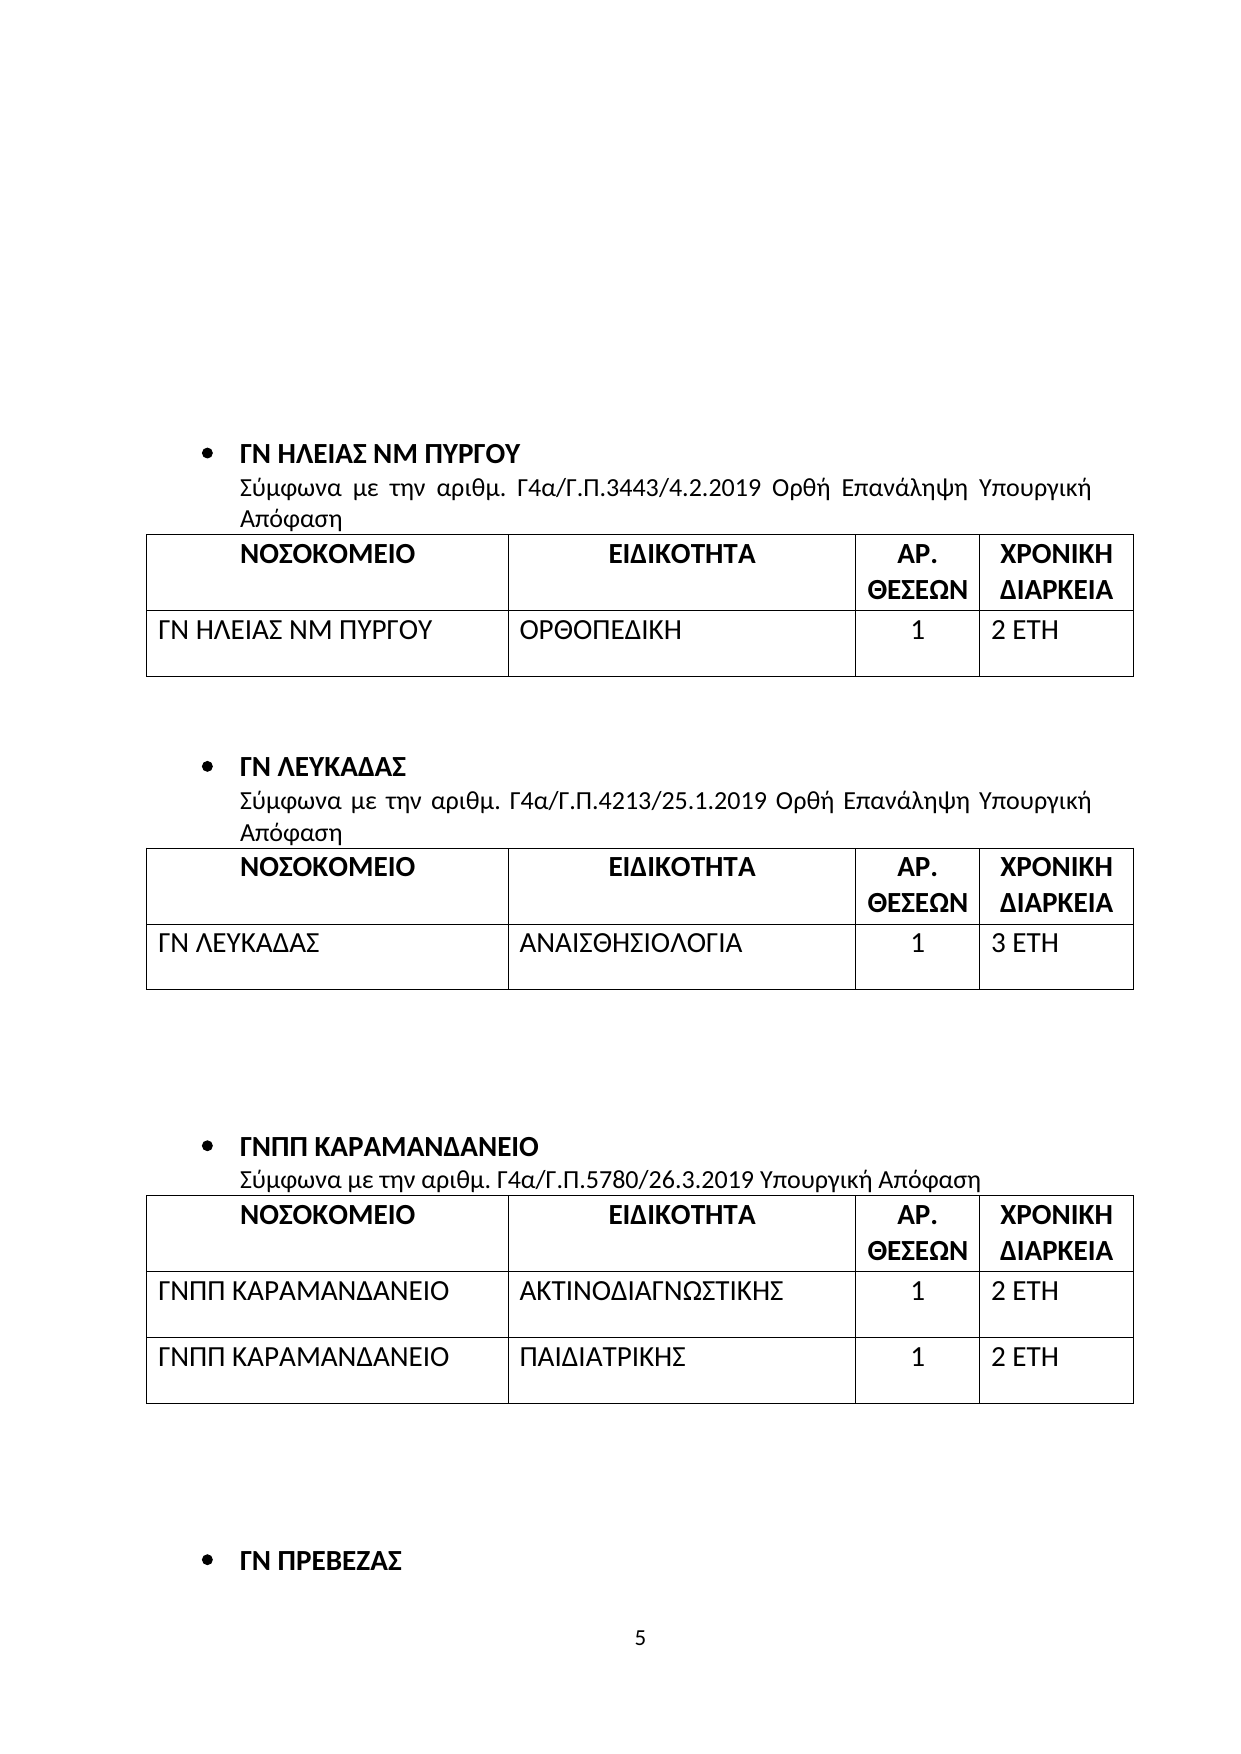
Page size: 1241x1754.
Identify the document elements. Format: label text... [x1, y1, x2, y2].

table_cell 1 [856, 925, 979, 989]
list ΓΝ ΠΡΕΒΕΖΑΣ [202, 1542, 1093, 1577]
table_header ΧΡΟΝΙΚΗ ΔΙΑΡΚΕΙΑ [980, 1196, 1133, 1271]
table_cell 1 [856, 1338, 979, 1403]
table_header ΧΡΟΝΙΚΗ ΔΙΑΡΚΕΙΑ [980, 849, 1133, 923]
table_cell ΟΡΘΟΠΕΔΙΚΗ [509, 611, 855, 676]
table_cell 2 ΈΤΗ [980, 611, 1133, 676]
table_header ΕΙΔΙΚΟΤΗΤΑ [509, 1196, 855, 1271]
table_header ΝΟΣΟΚΟΜΕΙΟ [147, 535, 508, 610]
table_cell ΠΑΙΔΙΑΤΡΙΚΗΣ [509, 1338, 855, 1403]
list ΓΝΠΠ ΚΑΡΑΜΑΝΔΑΝΕΙΟ [202, 1128, 1093, 1163]
table_cell 1 [856, 611, 979, 676]
list ΓΝ ΛΕΥΚΑΔΑΣ [202, 748, 1093, 784]
table_cell ΓΝΠΠ ΚΑΡΑΜΑΝΔΑΝΕΙΟ [147, 1272, 508, 1337]
table_header ΕΙΔΙΚΟΤΗΤΑ [509, 535, 855, 610]
table_header ΝΟΣΟΚΟΜΕΙΟ [147, 1196, 508, 1271]
table_cell 3 ΈΤΗ [980, 925, 1133, 989]
table_header ΑΡ. ΘΕΣΕΩΝ [856, 849, 979, 923]
table_header ΑΡ. ΘΕΣΕΩΝ [856, 535, 979, 610]
list Σύμφωνα με την αριθμ. Γ4α/Γ.Π.3443/4.2.2019 Ορθή Επανάληψη Υπουργική Απόφαση [240, 471, 1093, 534]
table_cell 2 ΈΤΗ [980, 1272, 1133, 1337]
table_cell ΑΚΤΙΝΟΔΙΑΓΝΩΣΤΙΚΗΣ [509, 1272, 855, 1337]
table_cell 1 [856, 1272, 979, 1337]
table_header ΕΙΔΙΚΟΤΗΤΑ [509, 849, 855, 923]
list ΓΝ ΗΛΕΙΑΣ ΝΜ ΠΥΡΓΟΥ [202, 435, 1093, 471]
table_cell ΓΝ ΛΕΥΚΑΔΑΣ [147, 925, 508, 989]
list Σύμφωνα με την αριθμ. Γ4α/Γ.Π.5780/26.3.2019 Υπουργική Απόφαση [240, 1163, 1093, 1195]
table_header ΑΡ. ΘΕΣΕΩΝ [856, 1196, 979, 1271]
list Σύμφωνα με την αριθμ. Γ4α/Γ.Π.4213/25.1.2019 Ορθή Επανάληψη Υπουργική Απόφαση [240, 784, 1093, 847]
table_cell ΓΝ ΗΛΕΙΑΣ ΝΜ ΠΥΡΓΟΥ [147, 611, 508, 676]
table_cell ΑΝΑΙΣΘΗΣΙΟΛΟΓΙΑ [509, 925, 855, 989]
table_cell ΓΝΠΠ ΚΑΡΑΜΑΝΔΑΝΕΙΟ [147, 1338, 508, 1403]
table_header ΧΡΟΝΙΚΗ ΔΙΑΡΚΕΙΑ [980, 535, 1133, 610]
table_cell 2 ΈΤΗ [980, 1338, 1133, 1403]
table_header ΝΟΣΟΚΟΜΕΙΟ [147, 849, 508, 923]
